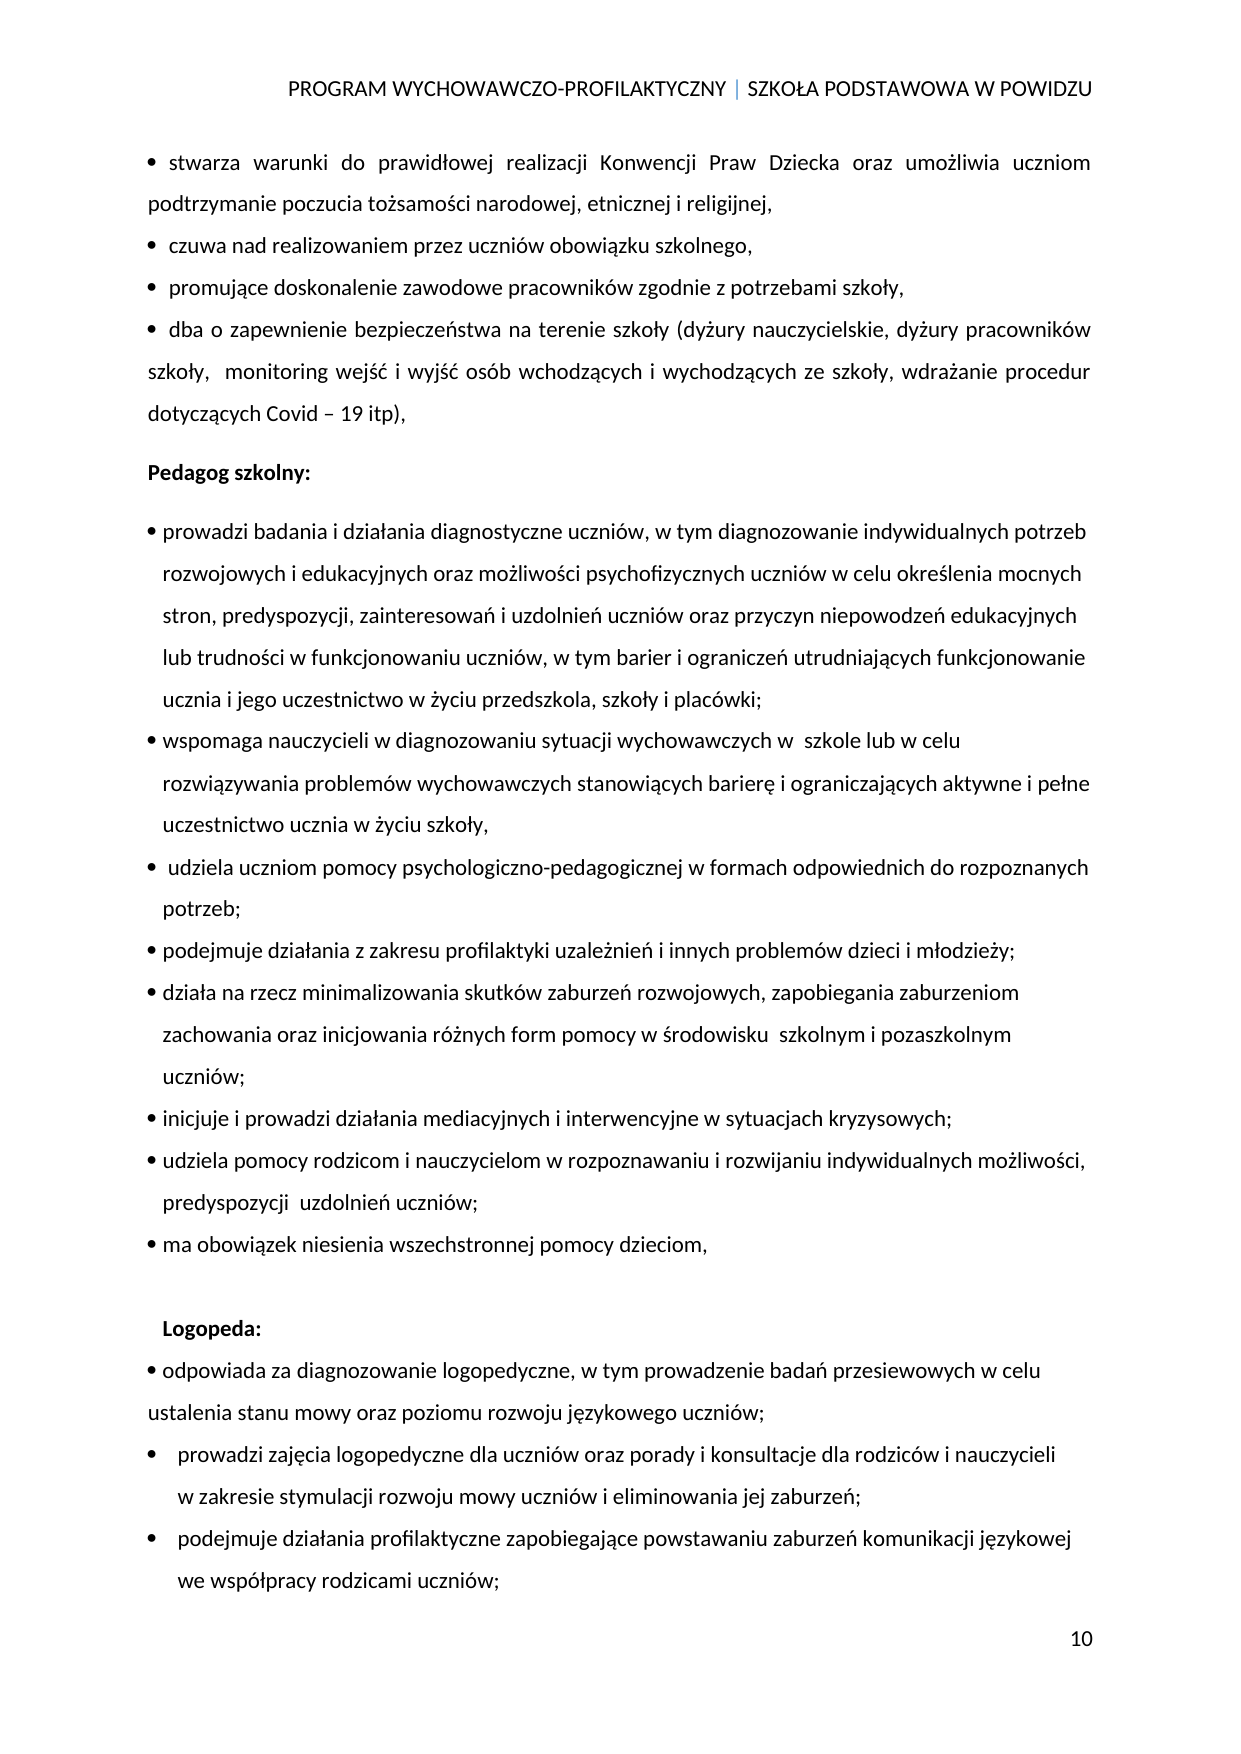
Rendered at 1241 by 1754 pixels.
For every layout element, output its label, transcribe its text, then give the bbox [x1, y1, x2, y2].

list ma obowiązek niesienia wszechstronnej pomocy dzieciom, [148, 1230, 1093, 1258]
list prowadzi badania i działania diagnostyczne uczniów, w tym diagnozowanie indywidualnych potrzeb rozwojowych i edukacyjnych oraz możliwości psychofizycznych uczniów w celu określenia mocnych stron, predyspozycji, zainteresowań i uzdolnień uczniów oraz przyczyn niepowodzeń edukacyjnych lub trudności w funkcjonowaniu uczniów, w tym barier i ograniczeń utrudniających funkcjonowanie ucznia i jego uczestnictwo w życiu przedszkola, szkoły i placówki; [148, 517, 1093, 713]
list inicjuje i prowadzi działania mediacyjnych i interwencyjne w sytuacjach kryzysowych; [148, 1104, 1093, 1132]
list wspomaga nauczycieli w diagnozowaniu sytuacji wychowawczych w szkole lub w celu rozwiązywania problemów wychowawczych stanowiących barierę i ograniczających aktywne i pełne uczestnictwo ucznia w życiu szkoły, [148, 727, 1093, 839]
text odpowiada za diagnozowanie logopedyczne, w tym prowadzenie badań przesiewowych w celu ustalenia stanu mowy oraz poziomu rozwoju językowego uczniów; [148, 1356, 1093, 1426]
list udziela uczniom pomocy psychologiczno-pedagogicznej w formach odpowiednich do rozpoznanych potrzeb; [148, 853, 1093, 923]
list Logopeda: [162, 1272, 1093, 1342]
list prowadzi zajęcia logopedyczne dla uczniów oraz porady i konsultacje dla rodziców i nauczycieli w zakresie stymulacji rozwoju mowy uczniów i eliminowania jej zaburzeń; [148, 1440, 1093, 1510]
list działa na rzecz minimalizowania skutków zaburzeń rozwojowych, zapobiegania zaburzeniom zachowania oraz inicjowania różnych form pomocy w środowisku szkolnym i pozaszkolnym uczniów; [148, 978, 1093, 1091]
list udziela pomocy rodzicom i nauczycielom w rozpoznawaniu i rozwijaniu indywidualnych możliwości, predyspozycji uzdolnień uczniów; [148, 1146, 1093, 1216]
list podejmuje działania z zakresu profilaktyki uzależnień i innych problemów dzieci i młodzieży; [148, 937, 1093, 964]
list podejmuje działania profilaktyczne zapobiegające powstawaniu zaburzeń komunikacji językowej we współpracy rodzicami uczniów; [148, 1524, 1093, 1594]
text Pedagog szkolny: [148, 458, 1093, 486]
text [148, 148, 1093, 427]
